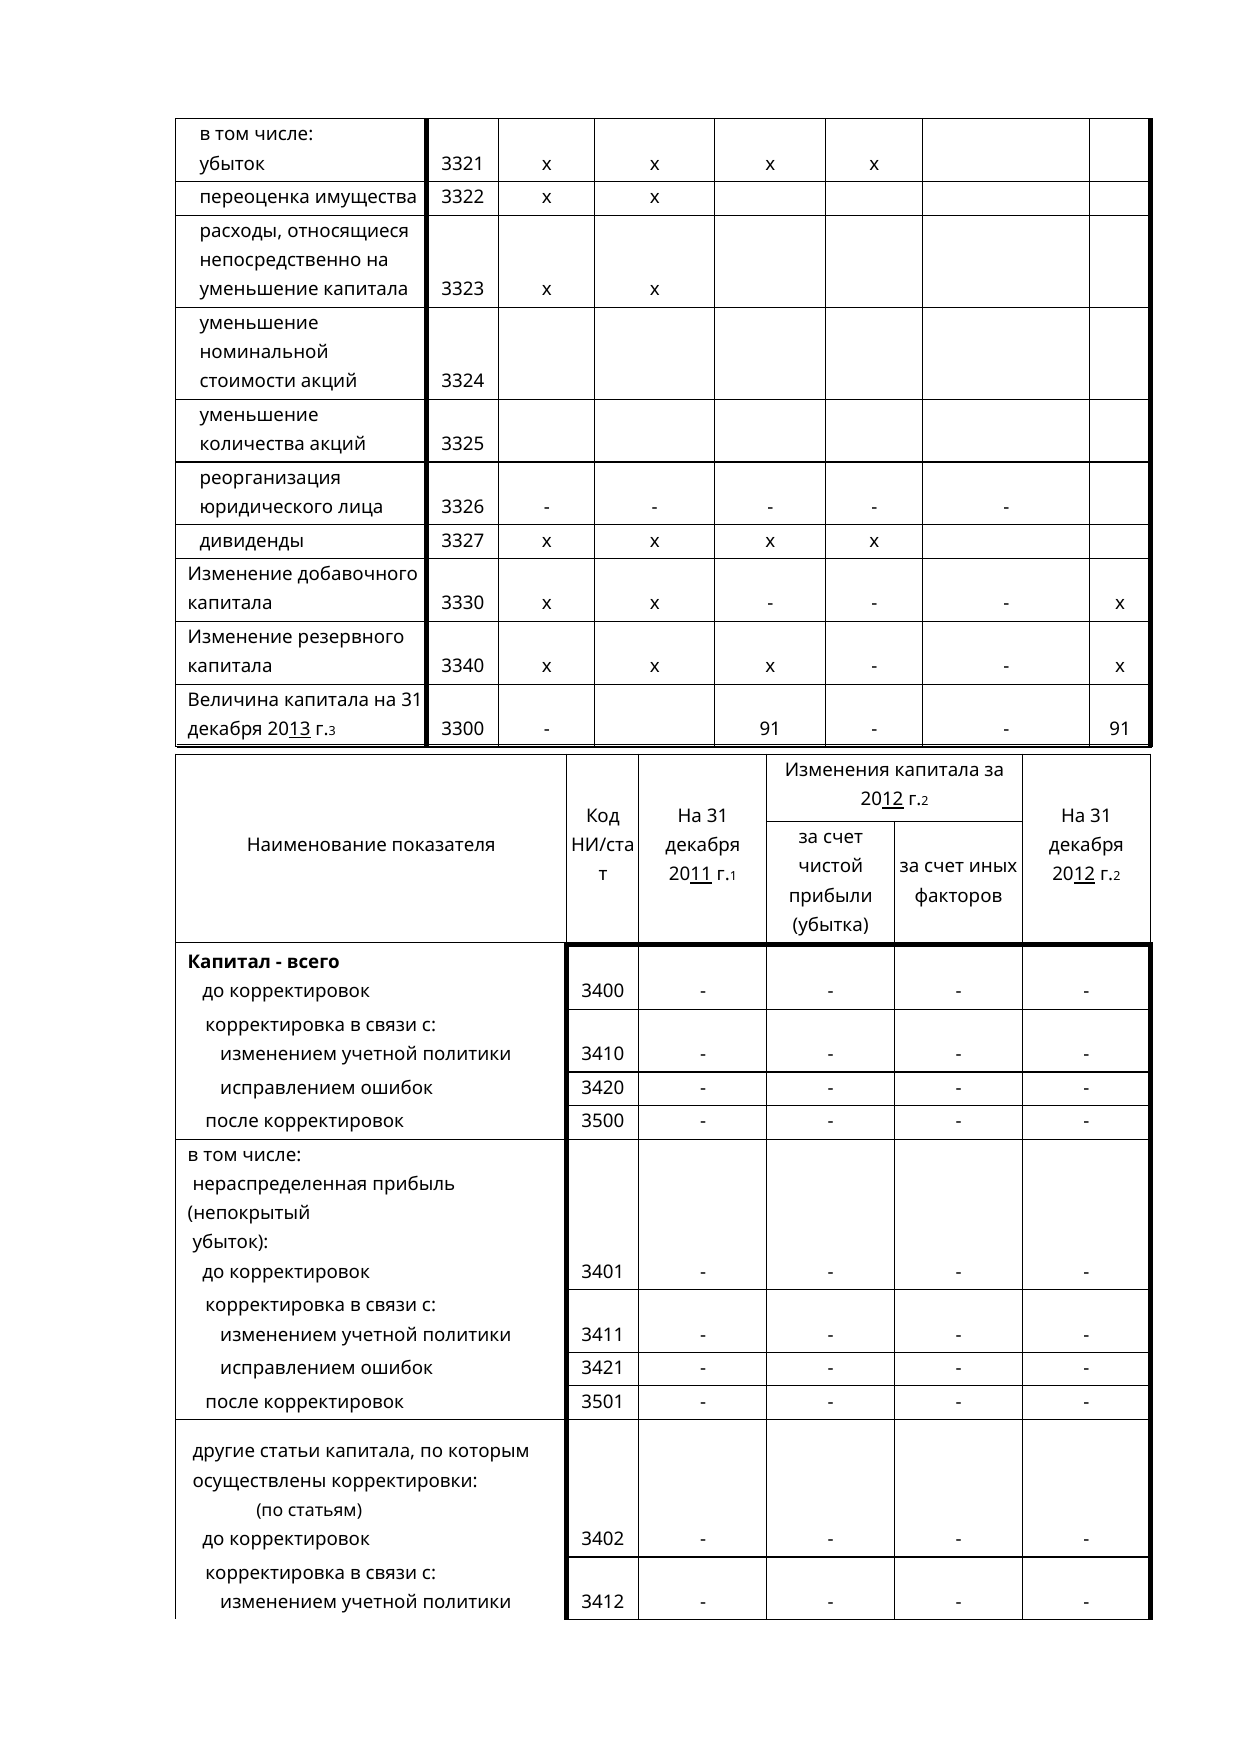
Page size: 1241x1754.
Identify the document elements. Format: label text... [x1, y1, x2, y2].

table_cell после корректировок [176, 1105, 564, 1138]
table_cell x [499, 182, 594, 214]
table_cell x [826, 119, 922, 181]
table_cell - [895, 1558, 1022, 1619]
table_cell - [826, 559, 922, 621]
table_cell - [1023, 947, 1148, 1008]
table_cell - [1090, 119, 1148, 181]
table_cell Капитал - всего до корректировок [176, 943, 564, 1008]
table_cell - [1023, 1386, 1148, 1419]
table_cell - [767, 1073, 894, 1105]
table_cell - [1023, 1010, 1148, 1071]
table_cell x [499, 559, 594, 621]
table_cell - [1090, 216, 1148, 307]
table_cell - [923, 400, 1089, 461]
table_cell 91 [715, 685, 825, 744]
table_cell - [1023, 1073, 1148, 1105]
table_cell На 31 декабря 2011 г.1 [639, 755, 766, 942]
table_cell - [715, 308, 825, 399]
table_cell x [499, 119, 594, 181]
table_cell - [1090, 308, 1148, 399]
table_cell 3500 [569, 1106, 638, 1138]
table_cell исправлением ошибок [176, 1352, 564, 1385]
table_cell корректировка в связи с: изменением учетной политики [176, 1289, 564, 1352]
table_cell 3400 [569, 947, 638, 1008]
table_cell - [767, 1558, 894, 1619]
table_cell x [715, 525, 825, 558]
table_cell - [826, 685, 922, 744]
table_cell 3321 [429, 119, 498, 181]
table_cell - [923, 182, 1089, 214]
table_cell переоценка имущества [176, 182, 424, 214]
table_cell x [595, 119, 714, 181]
table_cell - [923, 216, 1089, 307]
table_cell x [826, 182, 922, 214]
table_cell за счет иных факторов [895, 822, 1022, 942]
table_cell - [767, 1106, 894, 1138]
table_cell другие статьи капитала, по которым осуществлены корректировки: (по статьям) до корректировок [176, 1420, 564, 1556]
table_cell 3501 [569, 1386, 638, 1419]
table_cell x [1090, 559, 1148, 621]
table_cell - [499, 308, 594, 399]
table_cell x [715, 622, 825, 683]
table_cell - [923, 463, 1089, 524]
table_cell - [639, 1010, 766, 1071]
table_cell после корректировок [176, 1385, 564, 1419]
table_cell 3322 [429, 182, 498, 214]
table_cell - [923, 685, 1089, 744]
table_cell x [499, 216, 594, 307]
table_cell - [595, 400, 714, 461]
table_cell корректировка в связи с: изменением учетной политики [176, 1009, 564, 1071]
table_cell 3300 [429, 685, 498, 744]
table_cell 3420 [569, 1073, 638, 1105]
table_cell Изменение резервного капитала [176, 622, 424, 683]
table_cell 3325 [429, 400, 498, 461]
table_cell - [895, 1290, 1022, 1352]
table_cell - [895, 1010, 1022, 1071]
table_cell - [595, 308, 714, 399]
table_cell - [767, 1140, 894, 1289]
table_cell - [923, 525, 1089, 558]
table_cell - [1090, 400, 1148, 461]
table_cell - [595, 685, 714, 744]
table_cell x [826, 308, 922, 399]
table_cell x [826, 216, 922, 307]
table_cell - [895, 1420, 1022, 1556]
table_cell x [715, 119, 825, 181]
table_cell корректировка в связи с: изменением учетной политики [176, 1556, 564, 1619]
table_cell - [639, 1558, 766, 1619]
table_cell Изменение добавочного капитала [176, 559, 424, 621]
table_cell - [1023, 1353, 1148, 1385]
table_cell - [1023, 1290, 1148, 1352]
table_cell - [715, 463, 825, 524]
table_cell - [639, 1420, 766, 1556]
table_cell расходы, относящиеся непосредственно на уменьшение капитала [176, 216, 424, 307]
table_cell - [1023, 1420, 1148, 1556]
table_cell 3323 [429, 216, 498, 307]
table_cell 3410 [569, 1010, 638, 1071]
table_cell дивиденды [176, 525, 424, 558]
table_cell - [1090, 525, 1148, 558]
table_cell - [715, 400, 825, 461]
table_cell - [826, 463, 922, 524]
table_cell x [499, 622, 594, 683]
table_cell - [639, 1353, 766, 1385]
table_cell реорганизация юридического лица [176, 463, 424, 524]
table_cell - [715, 182, 825, 214]
table_cell уменьшение номинальной стоимости акций [176, 308, 424, 399]
table_cell 3326 [429, 463, 498, 524]
table_cell - [767, 947, 894, 1008]
table_cell - [1023, 1106, 1148, 1138]
table_cell - [1023, 1140, 1148, 1289]
table_cell - [895, 1140, 1022, 1289]
table_cell - [715, 559, 825, 621]
table_cell - [639, 1106, 766, 1138]
table_cell 3324 [429, 308, 498, 399]
table_cell Наименование показателя [176, 755, 566, 942]
table_cell x [595, 216, 714, 307]
table_cell Код НИ/стат [567, 755, 638, 942]
table_cell - [639, 1073, 766, 1105]
table_cell 3412 [569, 1558, 638, 1619]
table_cell - [895, 1073, 1022, 1105]
table_cell - [923, 622, 1089, 683]
table_cell - [1090, 182, 1148, 214]
table_cell исправлением ошибок [176, 1071, 564, 1105]
table_cell - [895, 1106, 1022, 1138]
table_cell - [767, 1386, 894, 1419]
table_cell 3401 [569, 1140, 638, 1289]
table_cell - [923, 308, 1089, 399]
table_cell x [595, 525, 714, 558]
table_cell x [1090, 622, 1148, 683]
table_cell - [639, 947, 766, 1008]
table_cell - [895, 1353, 1022, 1385]
table_cell x [595, 182, 714, 214]
table_cell - [715, 216, 825, 307]
table_cell 3421 [569, 1353, 638, 1385]
table_cell - [767, 1290, 894, 1352]
table_cell уменьшение количества акций [176, 400, 424, 461]
table_cell - [923, 119, 1089, 181]
table_cell - [1090, 463, 1148, 524]
table_cell x [499, 525, 594, 558]
table_cell - [923, 559, 1089, 621]
table_cell Изменения капитала за 2012 г.2 [767, 755, 1022, 821]
table_cell - [1023, 1558, 1148, 1619]
table_cell На 31 декабря 2012 г.2 [1023, 755, 1150, 942]
table_cell - [639, 1290, 766, 1352]
table_cell 3330 [429, 559, 498, 621]
table_cell - [767, 1010, 894, 1071]
table_cell x [595, 622, 714, 683]
table_cell - [499, 685, 594, 744]
table_cell - [895, 947, 1022, 1008]
table_cell 3340 [429, 622, 498, 683]
table_cell - [895, 1386, 1022, 1419]
table_cell x [595, 559, 714, 621]
table_cell 3411 [569, 1290, 638, 1352]
table_cell 3402 [569, 1420, 638, 1556]
table_cell x [826, 525, 922, 558]
table_cell - [595, 463, 714, 524]
table_cell - [499, 463, 594, 524]
table_cell в том числе: нераспределенная прибыль (непокрытый убыток): до корректировок [176, 1140, 564, 1289]
table_cell в том числе: убыток [176, 119, 424, 181]
table_cell - [639, 1140, 766, 1289]
table_cell - [639, 1386, 766, 1419]
table_cell - [499, 400, 594, 461]
table_cell x [826, 400, 922, 461]
table_cell 3327 [429, 525, 498, 558]
table_cell 91 [1090, 685, 1148, 744]
table_cell - [826, 622, 922, 683]
table_cell за счет чистой прибыли (убытка) [767, 822, 894, 942]
table_cell Величина капитала на 31 декабря 2013 г.3 [176, 685, 424, 746]
table_cell - [767, 1420, 894, 1556]
table_cell - [767, 1353, 894, 1385]
